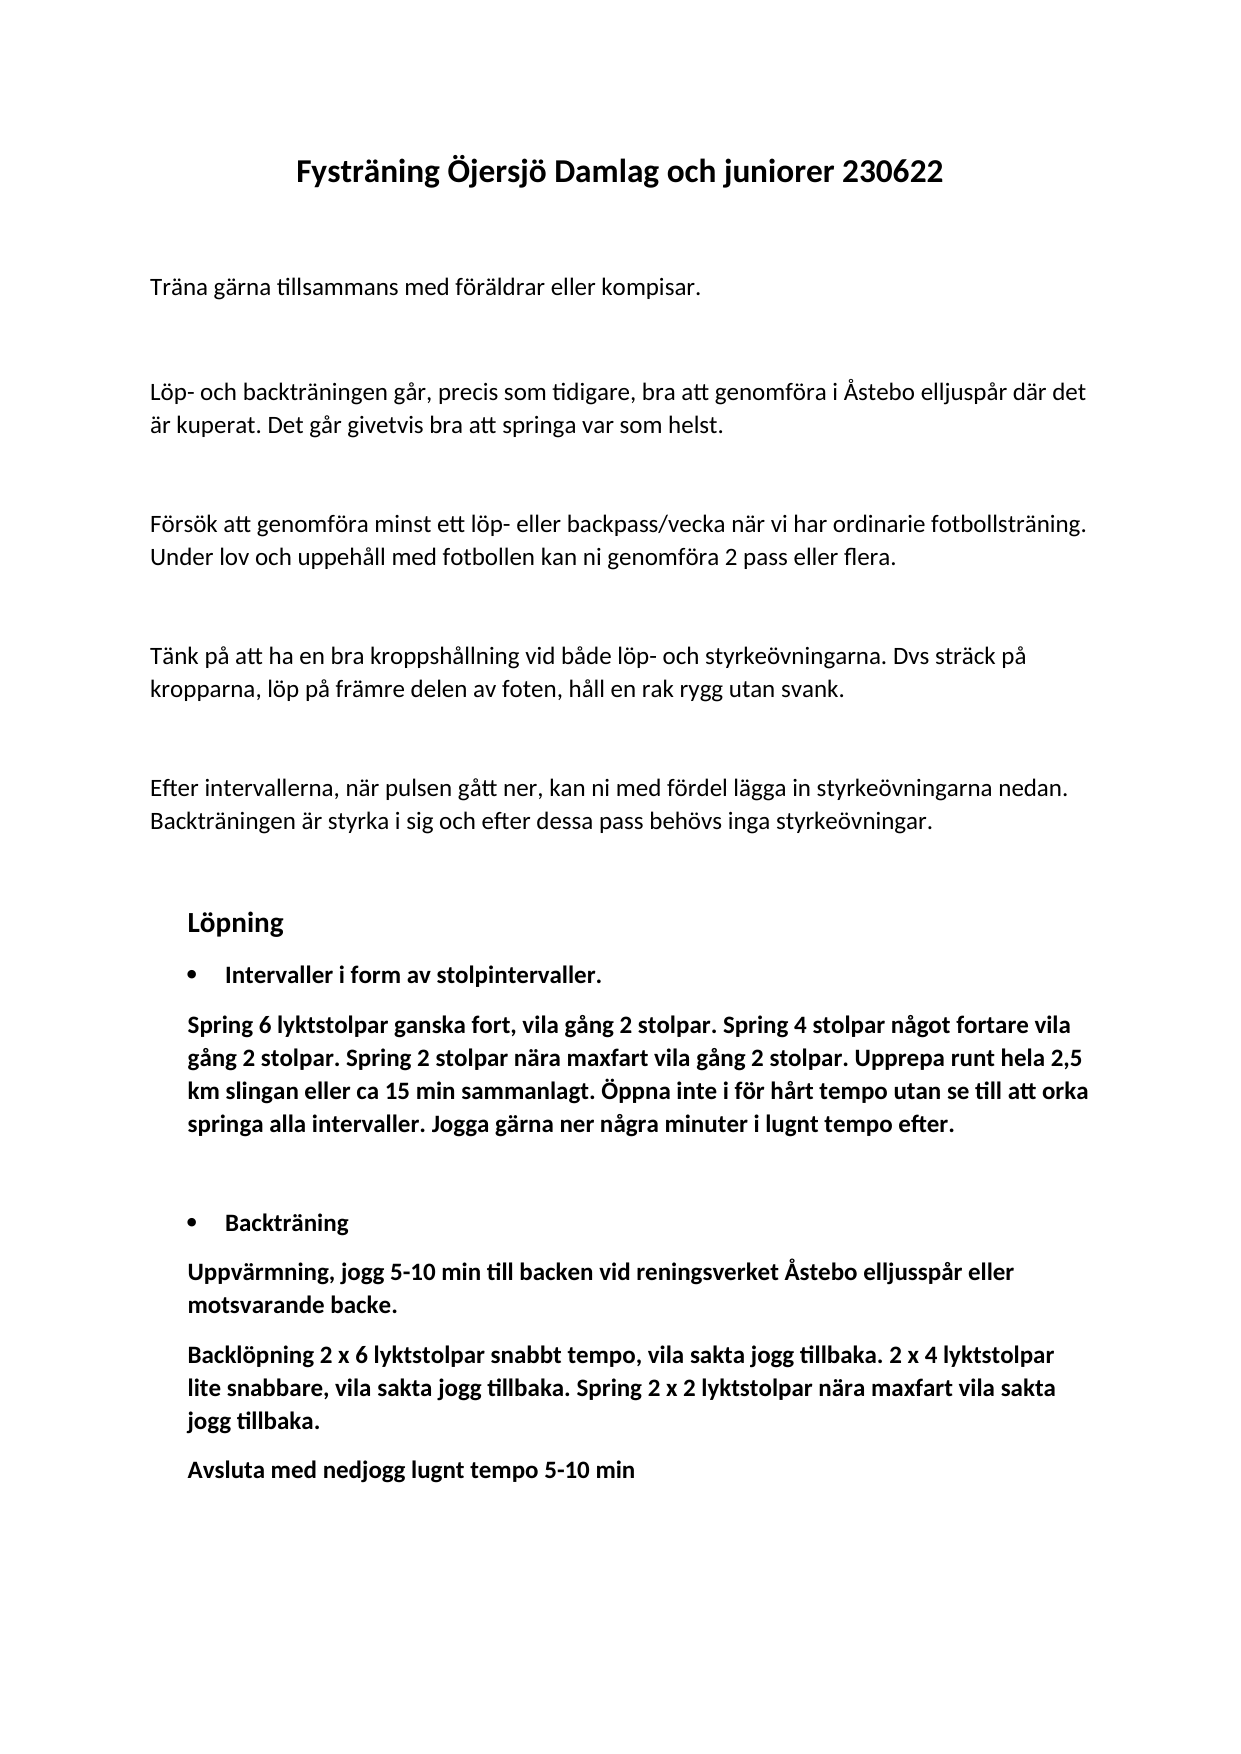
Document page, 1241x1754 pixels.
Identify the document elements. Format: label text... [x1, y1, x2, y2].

text Efter intervallerna, när pulsen gått ner, kan ni med fördel lägga in styrkeövningarna nedan. Backträningen är styrka i sig och efter dessa pass behövs inga styrkeövningar. [150, 772, 1090, 836]
text Uppvärmning, jogg 5-10 min till backen vid reningsverket Åstebo elljusspår eller motsvarande backe. [187, 1256, 1090, 1320]
text Fysträning Öjersjö Damlag och juniorer 230622 [150, 150, 1090, 191]
list Intervaller i form av stolpintervaller. [187, 959, 1090, 990]
text Backlöpning 2 x 6 lyktstolpar snabbt tempo, vila sakta jogg tillbaka. 2 x 4 lyktstolpar lite snabbare, vila sakta jogg tillbaka. Spring 2 x 2 lyktstolpar nära maxfart vila sakta jogg tillbaka. [187, 1339, 1090, 1435]
text Försök att genomföra minst ett löp- eller backpass/vecka när vi har ordinarie fotbollsträning. Under lov och uppehåll med fotbollen kan ni genomföra 2 pass eller flera. [150, 508, 1090, 571]
text Löpning [150, 904, 1090, 940]
text Tänk på att ha en bra kroppshållning vid både löp- och styrkeövningarna. Dvs sträck på kropparna, löp på främre delen av foten, håll en rak rygg utan svank. [150, 640, 1090, 703]
text Spring 6 lyktstolpar ganska fort, vila gång 2 stolpar. Spring 4 stolpar något fortare vila gång 2 stolpar. Spring 2 stolpar nära maxfart vila gång 2 stolpar. Upprepa runt hela 2,5 km slingan eller ca 15 min sammanlagt. Öppna inte i för hårt tempo utan se till att orka springa alla intervaller. Jogga gärna ner några minuter i lugnt tempo efter. [187, 1009, 1090, 1138]
text Löp- och backträningen går, precis som tidigare, bra att genomföra i Åstebo elljuspår där det är kuperat. Det går givetvis bra att springa var som helst. [150, 376, 1090, 439]
list Backträning [187, 1207, 1090, 1237]
text Träna gärna tillsammans med föräldrar eller kompisar. [150, 271, 1090, 302]
text Avsluta med nedjogg lugnt tempo 5-10 min [187, 1454, 1090, 1485]
